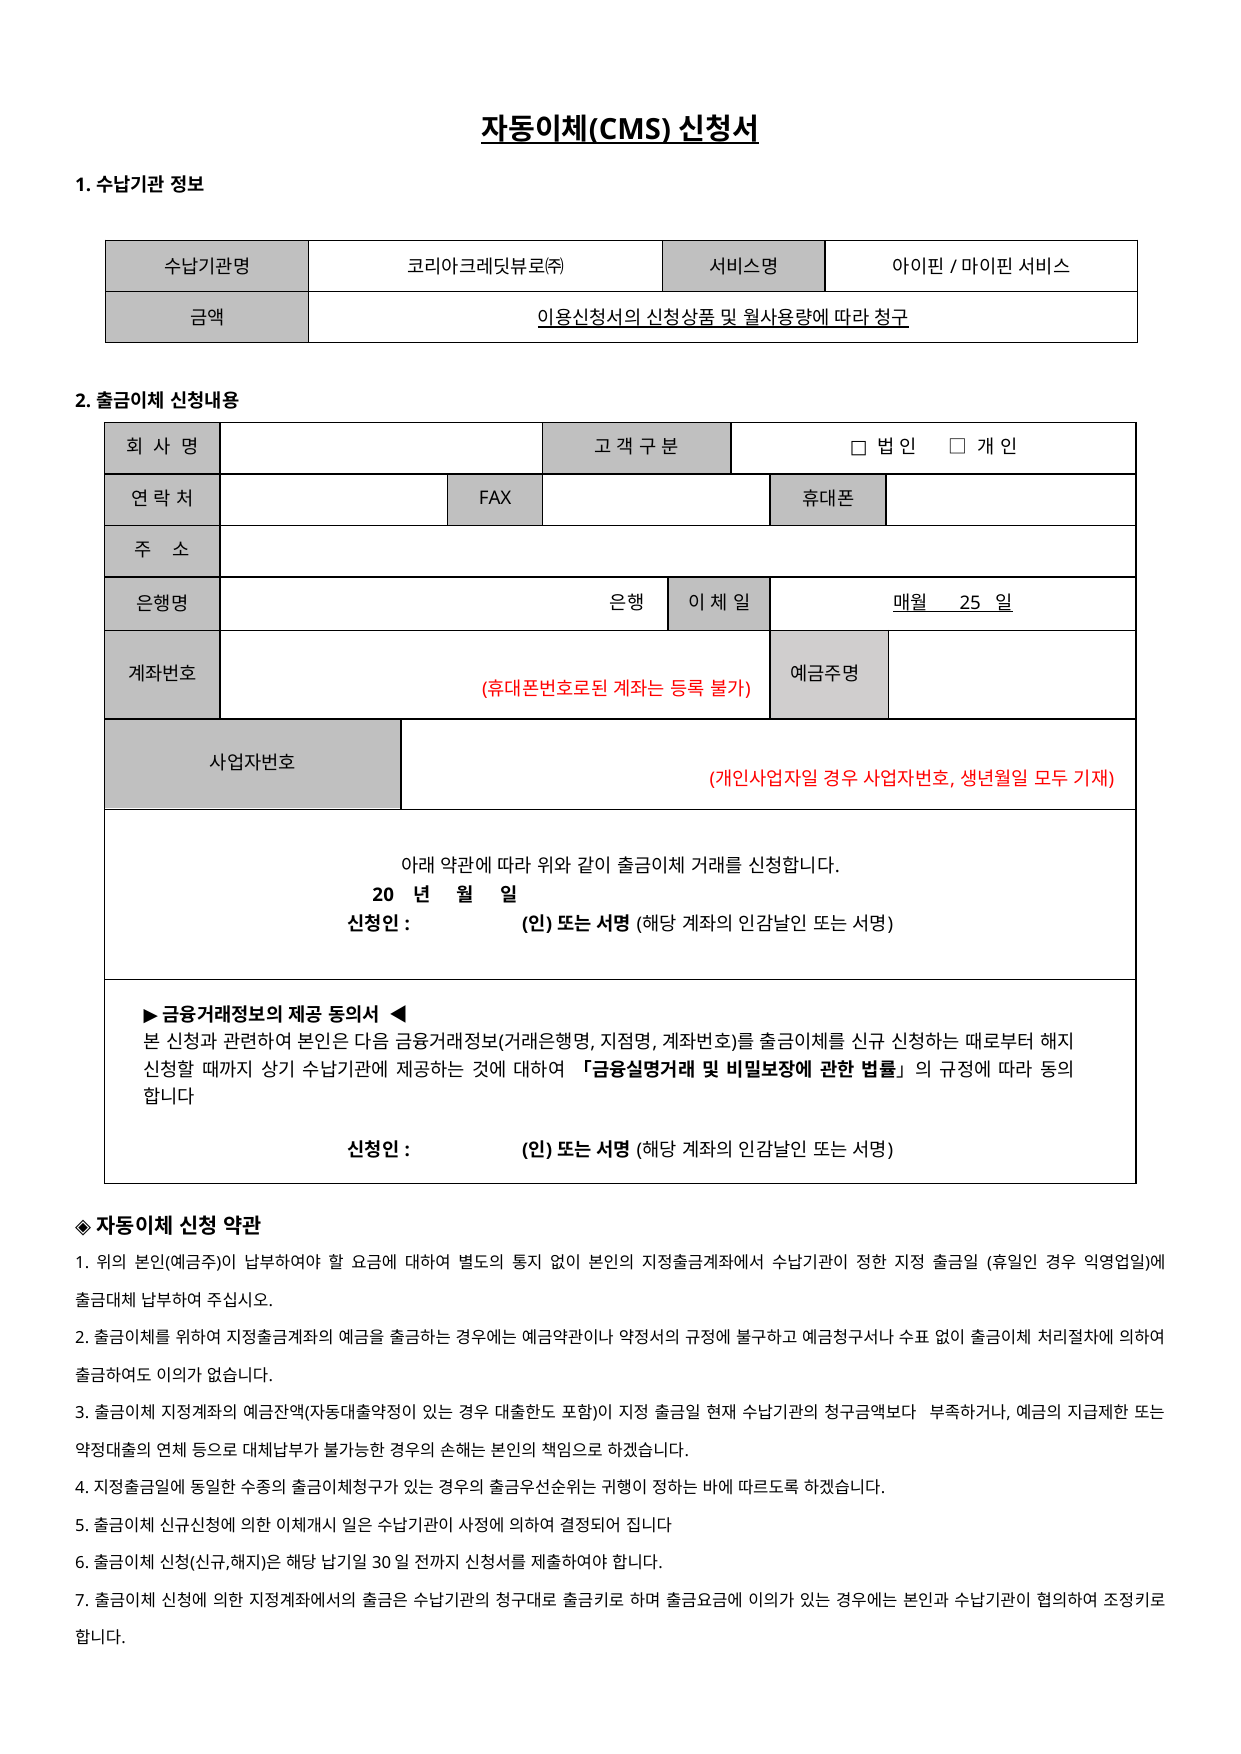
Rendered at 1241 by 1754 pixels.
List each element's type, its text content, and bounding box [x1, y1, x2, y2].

table_cell 계좌번호 [105, 631, 219, 718]
table_header 서비스명 [663, 241, 824, 291]
table_cell [887, 475, 1135, 525]
table_cell ▶ 금융거래정보의 제공 동의서 ◀ 본 신청과 관련하여 본인은 다음 금융거래정보(거래은행명, 지점명, 계좌번호)를 출금이체를 신규 신청하는 때로부터 해지 신청할 때까지 상기 수납기관에 제공하는 것에 대하여 「금융실명거래 및 비밀보장에 관한 법률」의 규정에 따라 동의 합니다 신청인 : (인) 또는 서명 (해당 계좌의 인감날인 또는 서명) [105, 980, 1135, 1183]
table_cell 매월 25 일 [771, 578, 1135, 630]
table_cell 이용신청서의 신청상품 및 월사용량에 따라 청구 [309, 292, 1137, 342]
table_cell 은행 [221, 578, 667, 630]
text 3. 출금이체 지정계좌의 예금잔액(자동대출약정이 있는 경우 대출한도 포함)이 지정 출금일 현재 수납기관의 청구금액보다 부족하거나, 예금의 지급제한 또는 약정대출의 연체 등으로 대체납부가 불가능한 경우의 손해는 본인의 책임으로 하겠습니다. [75, 1393, 1165, 1468]
text 7. 출금이체 신청에 의한 지정계좌에서의 출금은 수납기관의 청구대로 출금키로 하며 출금요금에 이의가 있는 경우에는 본인과 수납기관이 협의하여 조정키로 합니다. [75, 1580, 1165, 1655]
text 1. 위의 본인(예금주)이 납부하여야 할 요금에 대하여 별도의 통지 없이 본인의 지정출금계좌에서 수납기관이 정한 지정 출금일 (휴일인 경우 익영업일)에 출금대체 납부하여 주십시오. [75, 1243, 1165, 1318]
table_cell 연 락 처 [105, 475, 219, 525]
table_cell 아래 약관에 따라 위와 같이 출금이체 거래를 신청합니다. 20 년 월 일 신청인 : (인) 또는 서명 (해당 계좌의 인감날인 또는 서명) [105, 810, 1135, 979]
table_cell 예금주명 [771, 631, 888, 718]
text 4. 지정출금일에 동일한 수종의 출금이체청구가 있는 경우의 출금우선순위는 귀행이 정하는 바에 따르도록 하겠습니다. [75, 1468, 1165, 1505]
table_header [221, 423, 542, 473]
text 2. 출금이체 신청내용 [75, 380, 1165, 418]
text 2. 출금이체를 위하여 지정출금계좌의 예금을 출금하는 경우에는 예금약관이나 약정서의 규정에 불구하고 예금청구서나 수표 없이 출금이체 처리절차에 의하여 출금하여도 이의가 없습니다. [75, 1318, 1165, 1393]
table_header 회 사 명 [105, 423, 219, 473]
table_cell [221, 475, 447, 525]
table_cell 사업자번호 [105, 720, 400, 808]
table_header 코리아크레딧뷰로㈜ [309, 241, 662, 291]
table_cell (휴대폰번호로된 계좌는 등록 불가) [221, 631, 769, 718]
table_cell 이 체 일 [669, 578, 769, 630]
text 5. 출금이체 신규신청에 의한 이체개시 일은 수납기관이 사정에 의하여 결정되어 집니다 [75, 1505, 1165, 1543]
table_cell 휴대폰 [771, 475, 885, 525]
table_header □ 법 인 □ 개 인 [732, 423, 1135, 473]
table_cell [889, 631, 1135, 718]
table_cell 금액 [106, 292, 308, 342]
table_cell FAX [448, 475, 542, 525]
table_cell (개인사업자일 경우 사업자번호, 생년월일 모두 기재) [402, 720, 1135, 808]
table_cell [543, 475, 769, 525]
text 자동이체(CMS) 신청서 [75, 89, 1165, 164]
text ◈ 자동이체 신청 약관 [75, 455, 1165, 1243]
table_header 고 객 구 분 [543, 423, 730, 473]
table_cell [221, 526, 1135, 576]
text 6. 출금이체 신청(신규,해지)은 해당 납기일 30일 전까지 신청서를 제출하여야 합니다. [75, 1543, 1165, 1580]
table_cell 은행명 [105, 578, 219, 630]
text 1. 수납기관 정보 [75, 164, 1165, 202]
table_header 수납기관명 [106, 241, 308, 291]
table_header 아이핀 / 마이핀 서비스 [826, 241, 1137, 291]
table_cell 주 소 [105, 526, 219, 576]
